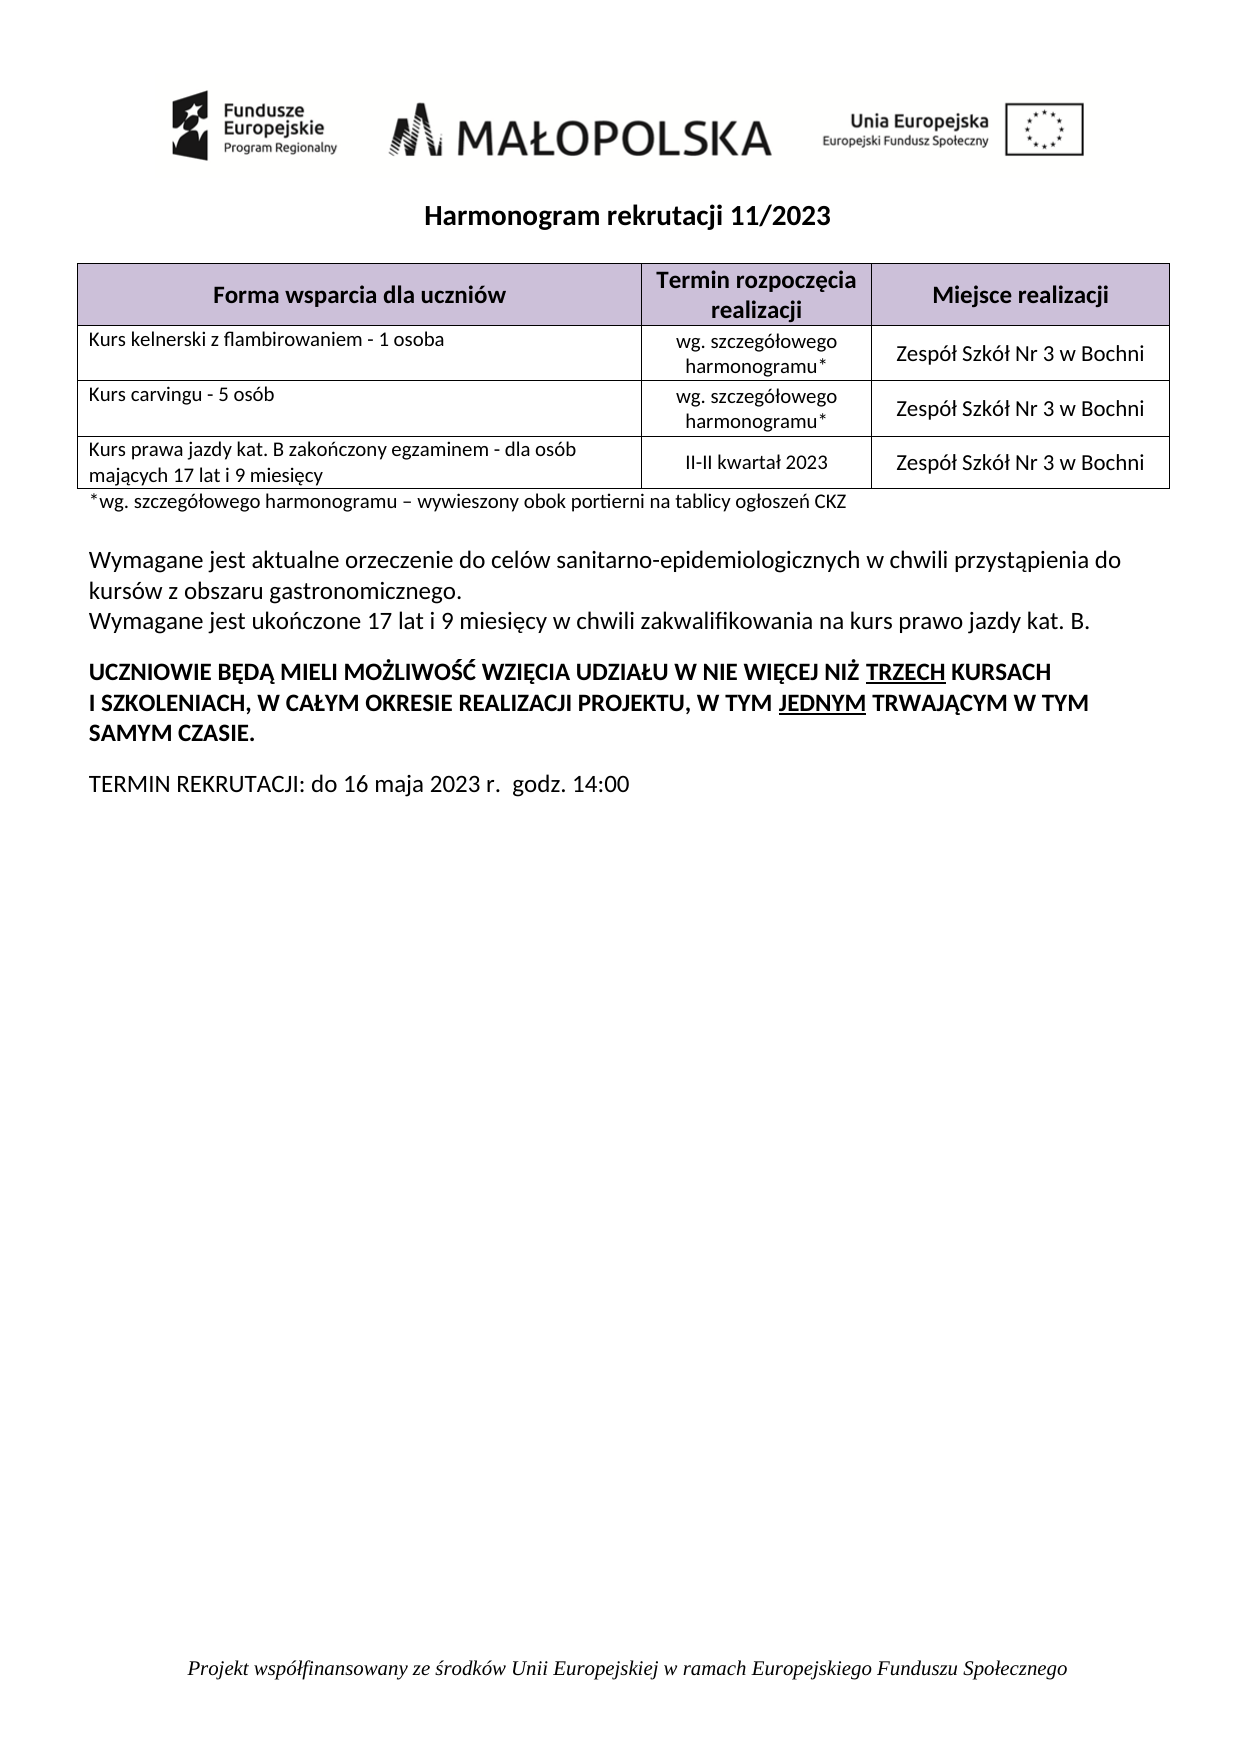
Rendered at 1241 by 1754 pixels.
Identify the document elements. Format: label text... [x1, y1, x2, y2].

table_cell II-II kwartał 2023 [642, 437, 871, 487]
text *wg. szczegółowego harmonogramu – wywieszony obok portierni na tablicy ogłoszeń CKZ [89, 489, 1166, 514]
table_cell Zespół Szkół Nr 3 w Bochni [872, 326, 1169, 380]
text TERMIN REKRUTACJI: do 16 maja 2023 r. godz. 14:00 [89, 768, 1166, 799]
table_cell Kurs carvingu - 5 osób [78, 381, 641, 436]
text UCZNIOWIE BĘDĄ MIELI MOŻLIWOŚĆ WZIĘCIA UDZIAŁU W NIE WIĘCEJ NIŻ TRZECH KURSACH I SZKOLENIACH, W CAŁYM OKRESIE REALIZACJI PROJEKTU, W TYM JEDNYM TRWAJĄCYM W TYM SAMYM CZASIE. [89, 656, 1166, 748]
table_cell wg. szczegółowego harmonogramu* [642, 326, 871, 380]
table_cell Kurs kelnerski z flambirowaniem - 1 osoba [78, 326, 641, 380]
table_header Termin rozpoczęcia realizacji [642, 264, 871, 325]
table_cell wg. szczegółowego harmonogramu* [642, 381, 871, 436]
table_cell Zespół Szkół Nr 3 w Bochni [872, 437, 1169, 487]
picture [155, 73, 1100, 178]
table_cell Kurs prawa jazdy kat. B zakończony egzaminem - dla osób mających 17 lat i 9 miesięcy [323, 437, 641, 487]
text Harmonogram rekrutacji 11/2023 [89, 197, 1166, 233]
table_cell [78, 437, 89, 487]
table_header Forma wsparcia dla uczniów [78, 264, 641, 325]
table_cell Zespół Szkół Nr 3 w Bochni [872, 381, 1169, 436]
table_header Miejsce realizacji [872, 264, 1169, 325]
text Wymagane jest ukończone 17 lat i 9 miesięcy w chwili zakwalifikowania na kurs prawo jazdy kat. B. [89, 606, 1166, 636]
text Wymagane jest aktualne orzeczenie do celów sanitarno-epidemiologicznych w chwili przystąpienia do kursów z obszaru gastronomicznego. [89, 544, 1166, 606]
